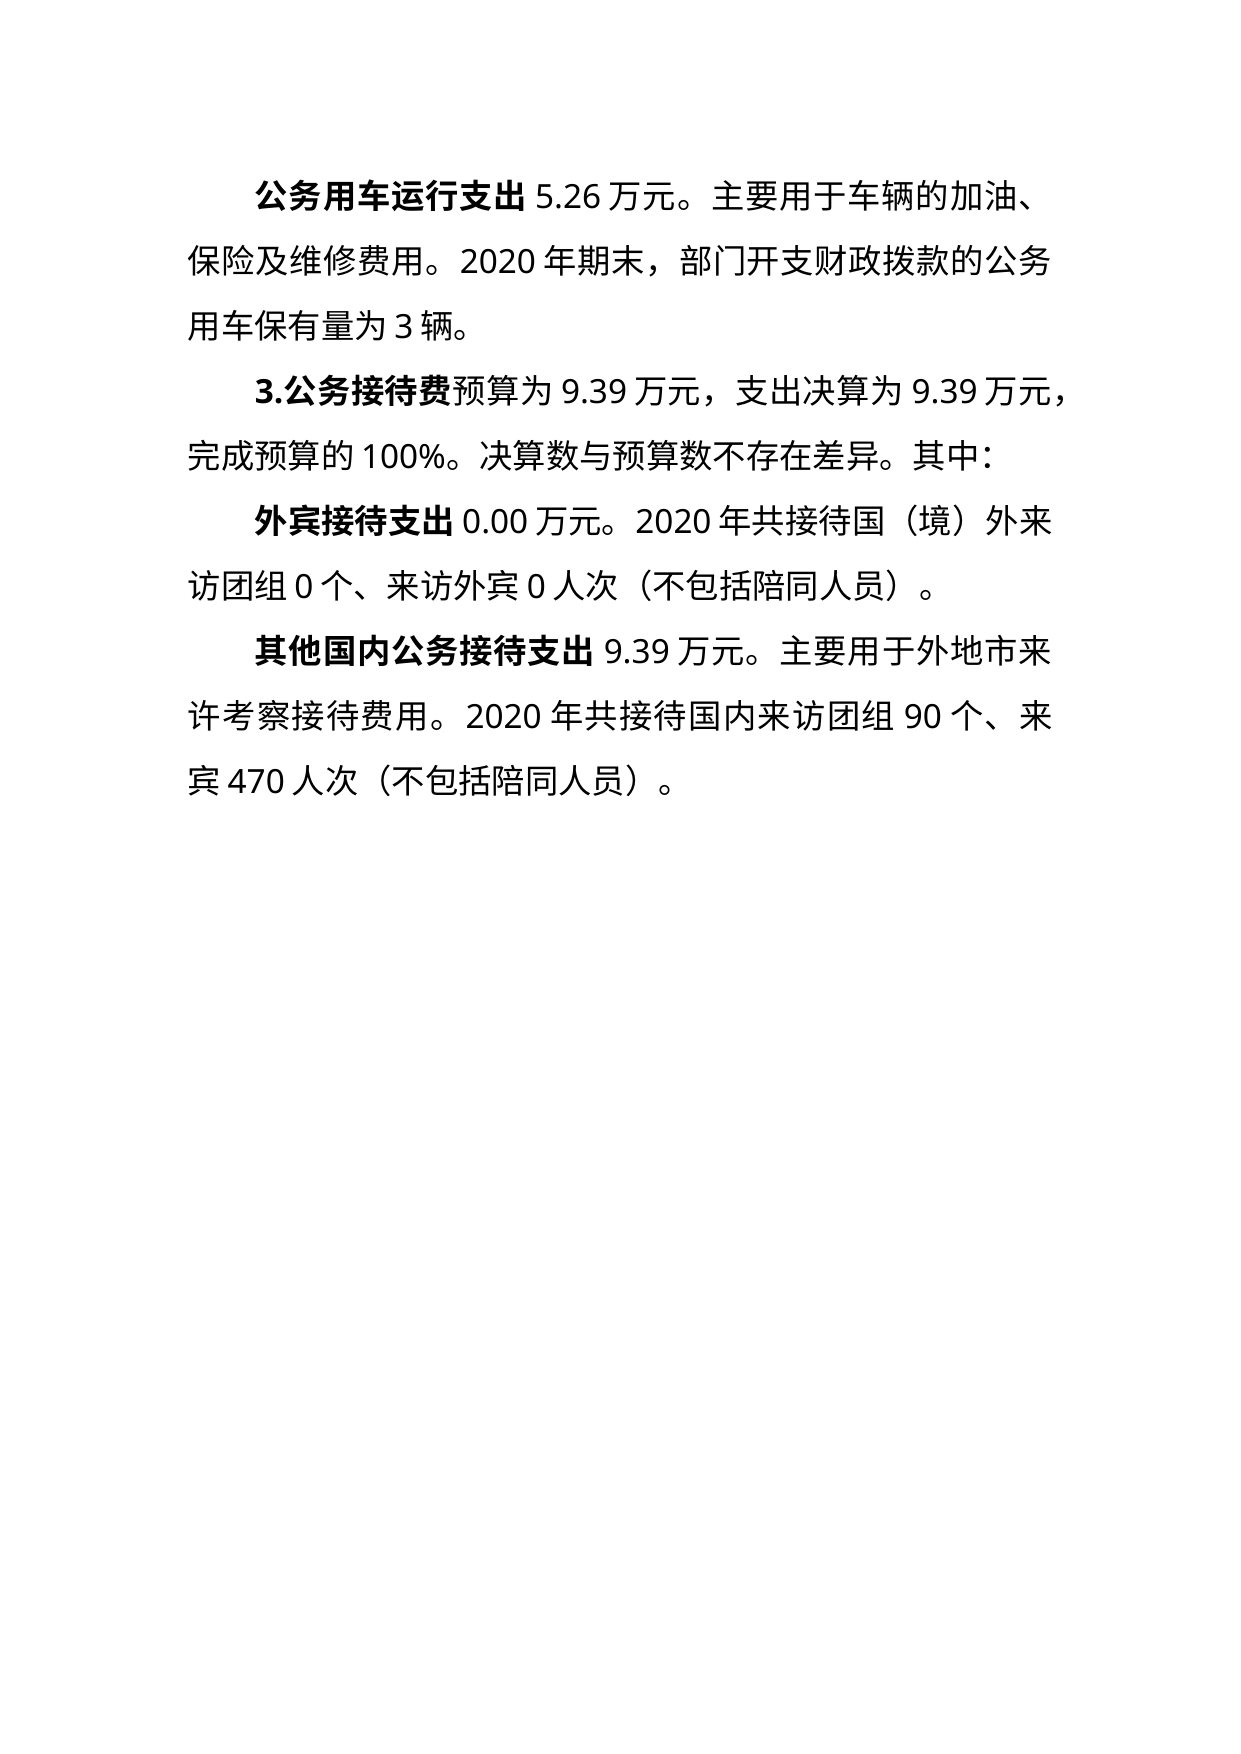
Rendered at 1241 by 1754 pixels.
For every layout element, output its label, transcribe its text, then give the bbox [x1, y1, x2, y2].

text 外宾接待支出0.00万元。2020年共接待国（境）外来访团组0个、来访外宾0人次（不包括陪同人员）。 [187, 487, 1053, 617]
text 公务用车运行支出5.26万元。主要用于车辆的加油、保险及维修费用。2020年期末，部门开支财政拨款的公务用车保有量为3辆。 [187, 162, 1053, 357]
text 其他国内公务接待支出9.39万元。主要用于外地市来许考察接待费用。2020年共接待国内来访团组90个、来宾470人次（不包括陪同人员）。 [187, 617, 1053, 812]
text 3.公务接待费预算为9.39万元，支出决算为9.39万元，完成预算的100%。决算数与预算数不存在差异。其中： [187, 357, 1053, 487]
